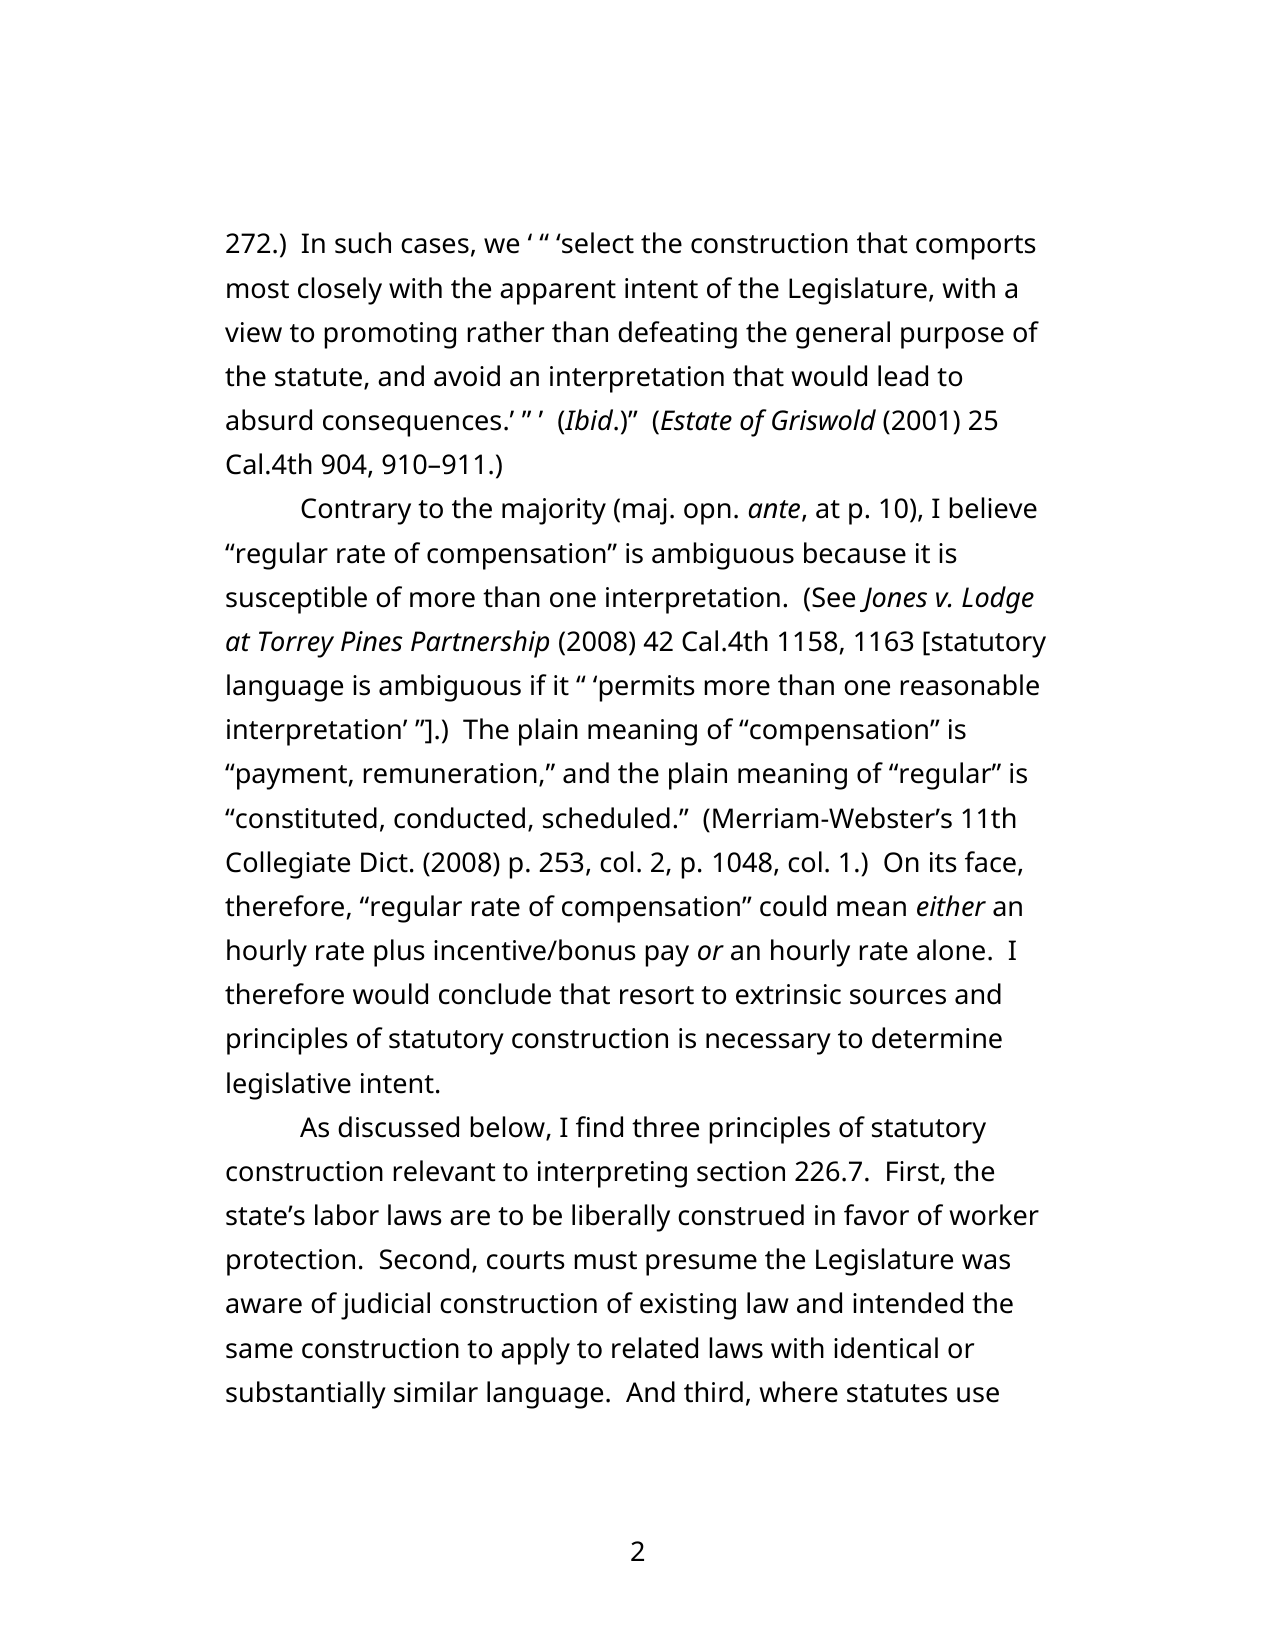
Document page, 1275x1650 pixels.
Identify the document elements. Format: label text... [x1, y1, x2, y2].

text Contrary to the majority (maj. opn. ante, at p. 10), I believe “regular rate of compensation” is ambiguous because it is susceptible of more than one interpretation. (See Jones v. Lodge at Torrey Pines Partnership (2008) 42 Cal.4th 1158, 1163 [statutory language is ambiguous if it “ ‘permits more than one reasonable interpretation’ ”].) The plain meaning of “compensation” is “payment, remuneration,” and the plain meaning of “regular” is “constituted, conducted, scheduled.” (Merriam-Webster’s 11th Collegiate Dict. (2008) p. 253, col. 2, p. 1048, col. 1.) On its face, therefore, “regular rate of compensation” could mean either an hourly rate plus incentive/bonus pay or an hourly rate alone. I therefore would conclude that resort to extrinsic sources and principles of statutory construction is necessary to determine legislative intent. [225, 490, 1050, 1101]
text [225, 225, 1050, 483]
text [225, 1108, 1050, 1410]
